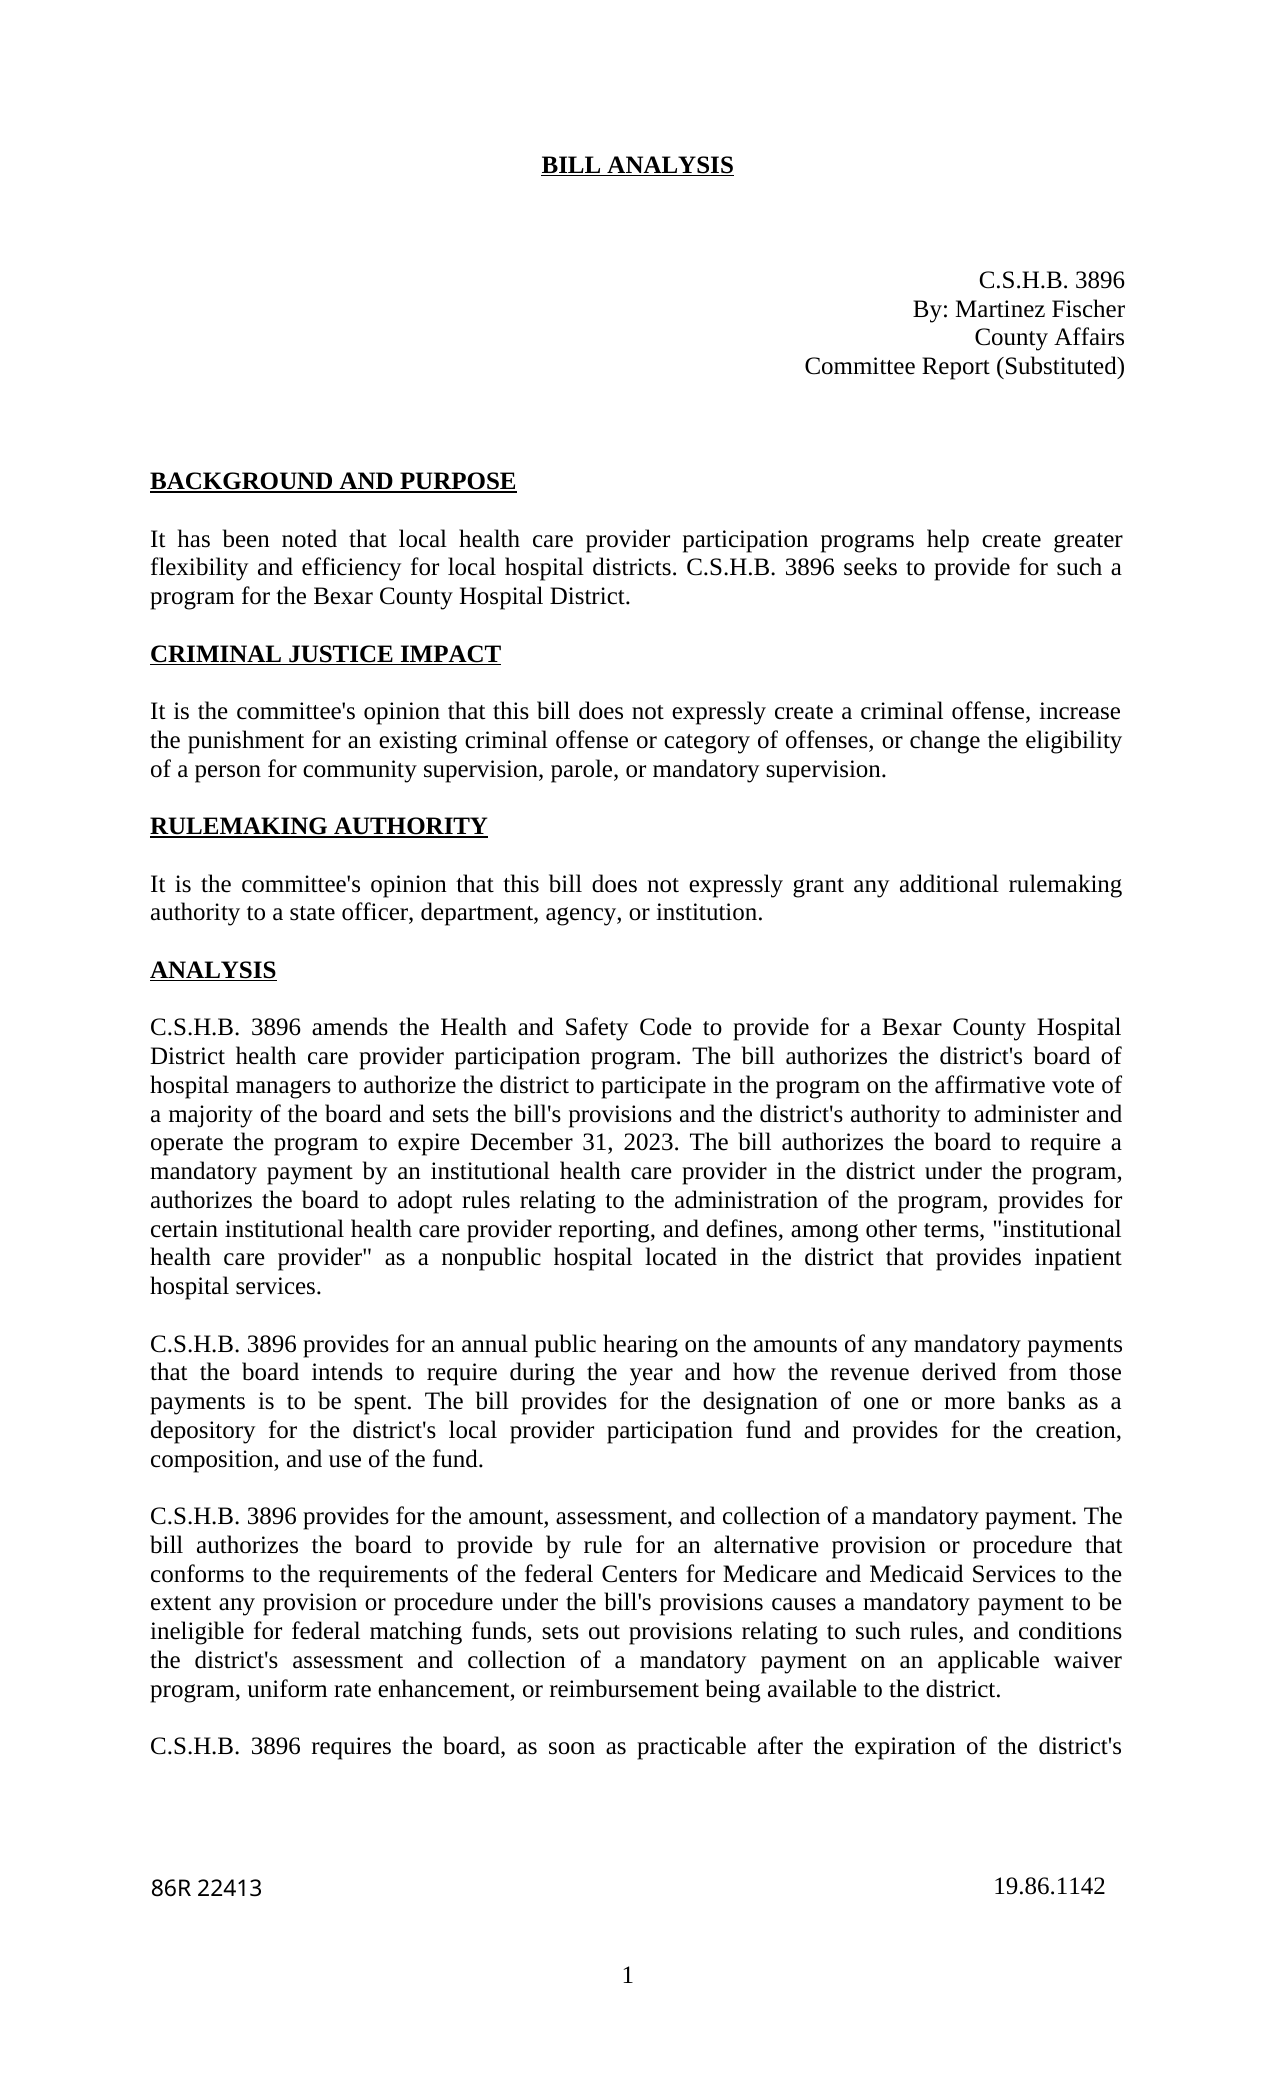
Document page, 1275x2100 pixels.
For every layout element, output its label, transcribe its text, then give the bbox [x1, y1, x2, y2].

table_cell CRIMINAL JUSTICE IMPACT It is the committee's opinion that this bill does not expressly create a criminal offense, increase the punishment for an existing criminal offense or category of offenses, or change the eligibility of a person for community supervision, parole, or mandatory supervision. [138, 639, 1136, 811]
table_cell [138, 955, 1136, 1760]
table_header BACKGROUND AND PURPOSE It has been noted that local health care provider participation programs help create greater flexibility and efficiency for local hospital districts. C.S.H.B. 3896 seeks to provide for such a program for the Bexar County Hospital District. [138, 466, 1136, 639]
table_cell By: Martinez Fischer [139, 294, 1136, 322]
table_cell Committee Report (Substituted) [139, 351, 1136, 380]
table_header C.S.H.B. 3896 [139, 265, 1136, 294]
table_header BILL ANALYSIS [139, 150, 1136, 179]
table_cell RULEMAKING AUTHORITY It is the committee's opinion that this bill does not expressly grant any additional rulemaking authority to a state officer, department, agency, or institution. [138, 811, 1136, 955]
table_cell County Affairs [139, 323, 1136, 351]
